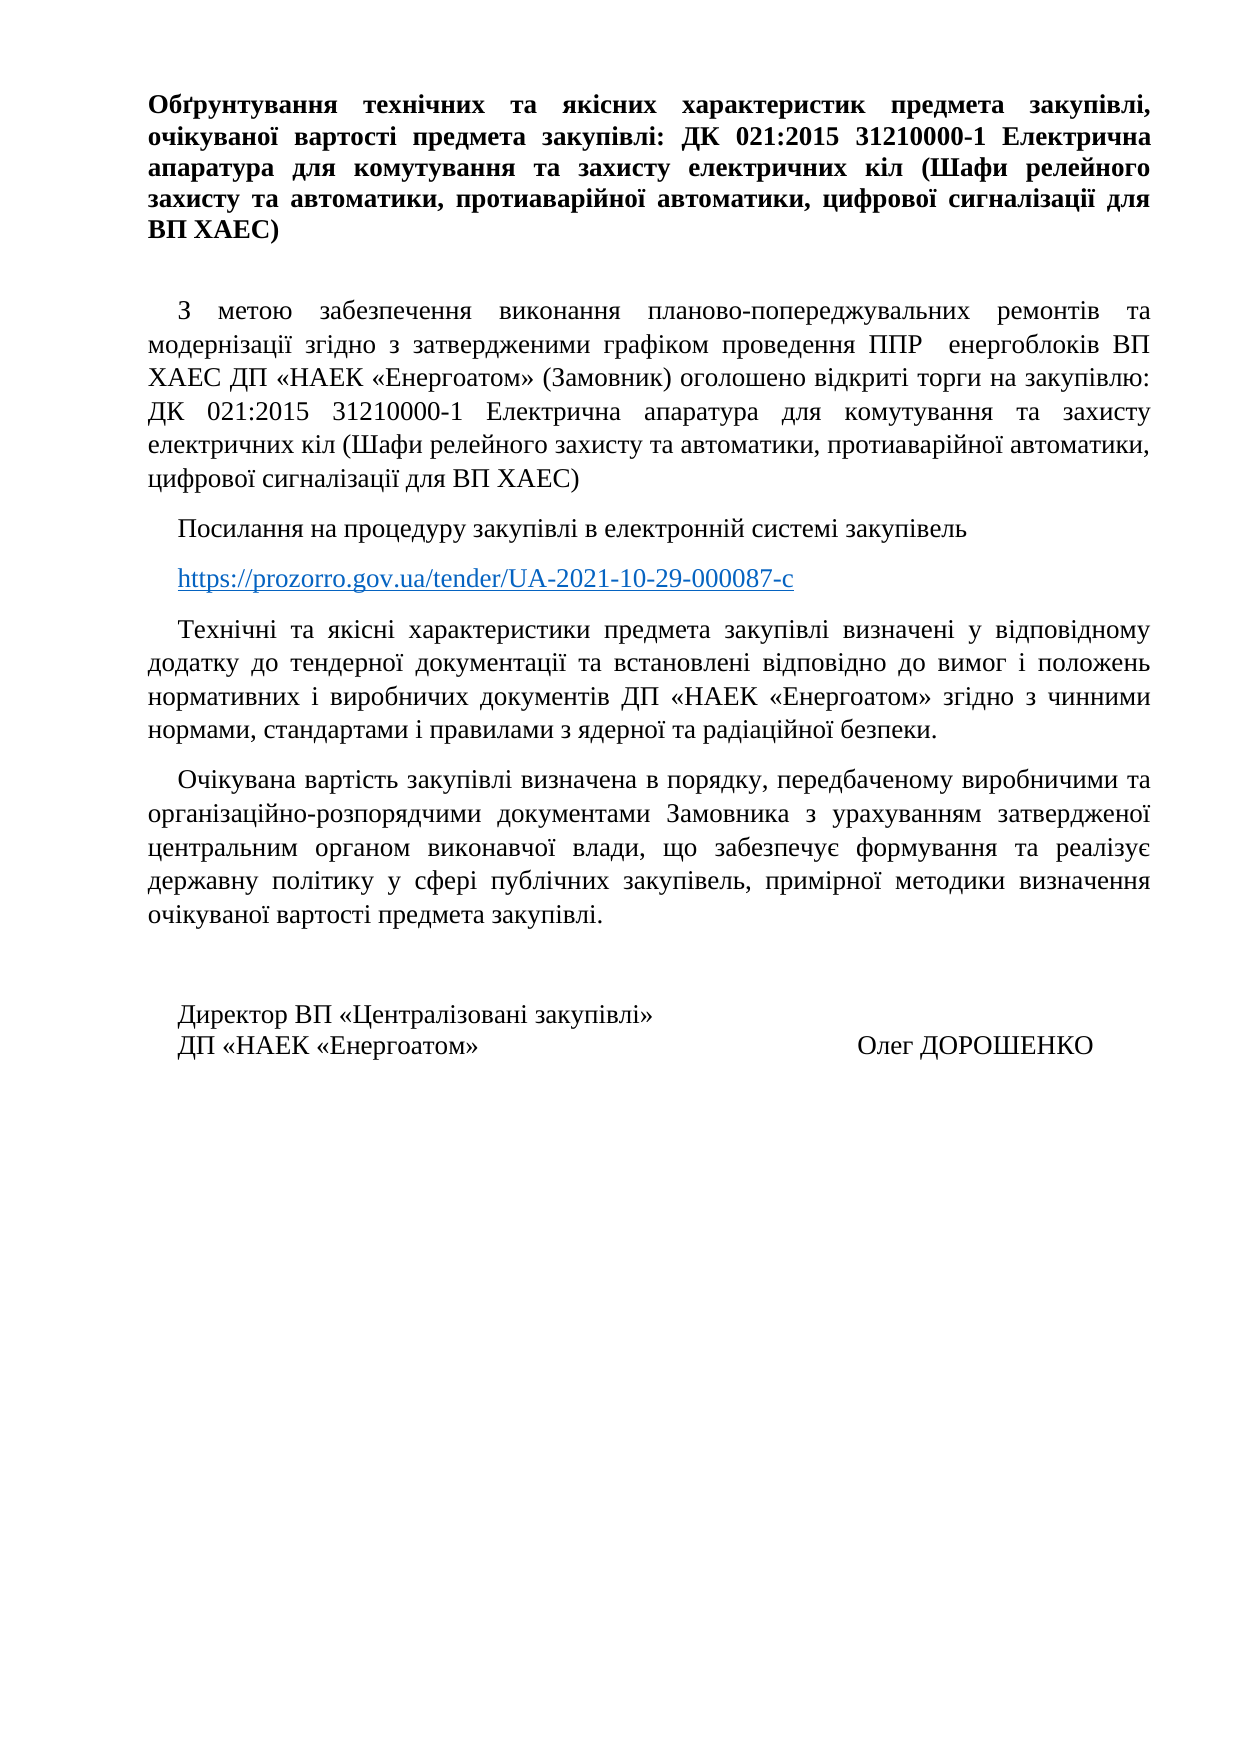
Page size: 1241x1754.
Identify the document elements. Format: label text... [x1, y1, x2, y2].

text З метою забезпечення виконання планово-попереджувальних ремонтів та модернізації згідно з затвердженими графіком проведення ППР енергоблоків ВП ХАЕС ДП «НАЕК «Енергоатом» (Замовник) оголошено відкриті торги на закупівлю: ДК 021:2015 31210000-1 Електрична апаратура для комутування та захисту електричних кіл (Шафи релейного захисту та автоматики, протиаварійної автоматики, цифрової сигналізації для ВП ХАЕС) [148, 294, 1152, 493]
text Технічні та якісні характеристики предмета закупівлі визначені у відповідному додатку до тендерної документації та встановлені відповідно до вимог і положень нормативних і виробничих документів ДП «НАЕК «Енергоатом» згідно з чинними нормами, стандартами і правилами з ядерної та радіаційної безпеки. [148, 613, 1152, 744]
text Директор ВП «Централізовані закупівлі» [148, 998, 1152, 1029]
text ДП «НАЕК «Енергоатом» Олег ДОРОШЕНКО [148, 1029, 1152, 1061]
text https://prozorro.gov.ua/tender/UA-2021-10-29-000087-c [148, 563, 1152, 594]
text Обґрунтування технічних та якісних характеристик предмета закупівлі, очікуваної вартості предмета закупівлі: ДК 021:2015 31210000-1 Електрична апаратура для комутування та захисту електричних кіл (Шафи релейного захисту та автоматики, протиаварійної автоматики, цифрової сигналізації для ВП ХАЕС) [148, 88, 1152, 244]
text Очікувана вартість закупівлі визначена в порядку, передбаченому виробничими та організаційно-розпорядчими документами Замовника з урахуванням затвердженої центральним органом виконавчої влади, що забезпечує формування та реалізує державну політику у сфері публічних закупівель, примірної методики визначення очікуваної вартості предмета закупівлі. [148, 764, 1152, 929]
text Посилання на процедуру закупівлі в електронній системі закупівель [148, 512, 1152, 543]
